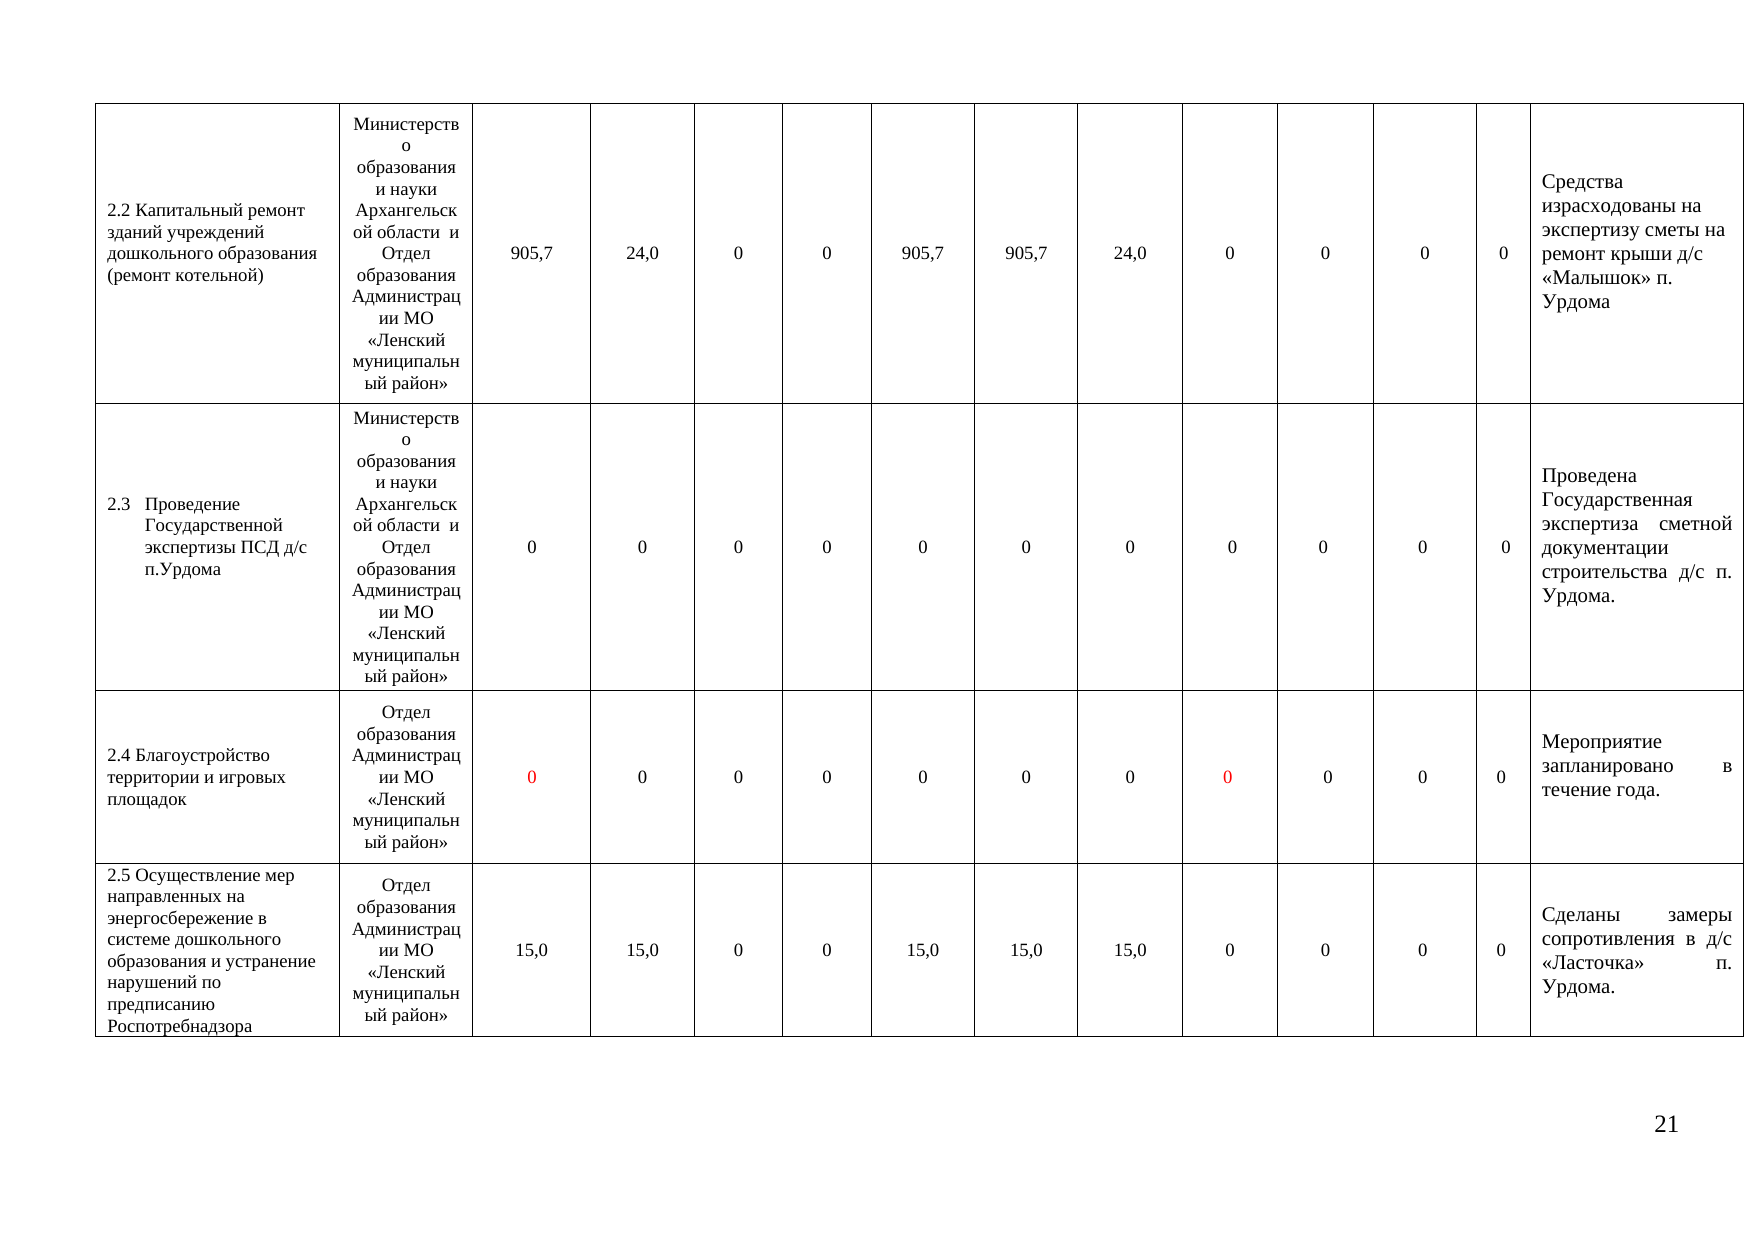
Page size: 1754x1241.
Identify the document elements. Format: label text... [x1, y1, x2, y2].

table_cell 0 [1477, 864, 1530, 1036]
table_cell Отдел образования Администрации МО «Ленский муниципальный район» [340, 864, 472, 1036]
table_cell 0 [591, 691, 694, 862]
table_cell 0 [695, 404, 782, 690]
table_cell 0 [1183, 864, 1277, 1036]
table_cell Средства израсходованы на экспертизу сметы на ремонт крыши д/с «Малышок» п. Урдома [1531, 104, 1743, 402]
table_cell 15,0 [591, 864, 694, 1036]
table_cell 905,7 [975, 104, 1077, 402]
table_cell 0 [1477, 104, 1530, 402]
table_cell 0 [1278, 691, 1373, 862]
table_cell 15,0 [975, 864, 1077, 1036]
table_cell 0 [1374, 404, 1476, 690]
table_cell 0 [473, 691, 590, 862]
table_cell 15,0 [473, 864, 590, 1036]
table_cell 15,0 [872, 864, 974, 1036]
table_cell 0 [695, 691, 782, 862]
table_cell 0 [1477, 691, 1530, 862]
table_cell 2.5 Осуществление мер направленных на энергосбережение в системе дошкольного образования и устранение нарушений по предписанию Роспотребнадзора [96, 864, 339, 1036]
table_cell 0 [1374, 104, 1476, 402]
table_cell Проведение Государственной экспертизы ПСД д/с п.Урдома [96, 404, 339, 690]
table_cell 0 [783, 864, 871, 1036]
table_cell 0 [783, 104, 871, 402]
table_cell 0 [872, 404, 974, 690]
table_cell 0 [1374, 864, 1476, 1036]
table_cell 0 [975, 691, 1077, 862]
table_cell 0 [783, 404, 871, 690]
table_cell 0 [783, 691, 871, 862]
table_cell Сделаны замеры сопротивления в д/с «Ласточка» п. Урдома. [1531, 864, 1743, 1036]
table_cell 15,0 [1078, 864, 1182, 1036]
table_cell 0 [1183, 691, 1277, 862]
table_cell 2.4 Благоустройство территории и игровых площадок [96, 691, 339, 862]
table_cell 905,7 [473, 104, 590, 402]
table_cell 0 [1278, 404, 1373, 690]
table_cell 905,7 [872, 104, 974, 402]
table_cell 2.2 Капитальный ремонт зданий учреждений дошкольного образования (ремонт котельной) [96, 104, 339, 402]
table_cell Проведена Государственная экспертиза сметной документации строительства д/с п. Урдома. [1531, 404, 1743, 690]
table_cell 0 [1278, 104, 1373, 402]
table_cell 0 [1078, 404, 1182, 690]
table_cell 0 [872, 691, 974, 862]
table_cell 0 [473, 404, 590, 690]
table_cell Министерство образования и науки Архангельской области и Отдел образования Администрации МО «Ленский муниципальный район» [340, 404, 472, 690]
table_cell 0 [975, 404, 1077, 690]
table_cell 0 [591, 404, 694, 690]
table_cell Министерство образования и науки Архангельской области и Отдел образования Администрации МО «Ленский муниципальный район» [340, 104, 472, 402]
table_cell 0 [1477, 404, 1530, 690]
table_cell 0 [1374, 691, 1476, 862]
table_cell 0 [1278, 864, 1373, 1036]
table_cell Отдел образования Администрации МО «Ленский муниципальный район» [340, 691, 472, 862]
table_cell Мероприятие запланировано в течение года. [1531, 691, 1743, 862]
table_cell 0 [695, 104, 782, 402]
table_cell 0 [1183, 404, 1277, 690]
table_cell 0 [695, 864, 782, 1036]
table_cell 24,0 [591, 104, 694, 402]
table_cell 0 [1078, 691, 1182, 862]
table_cell 24,0 [1078, 104, 1182, 402]
table_cell 0 [1183, 104, 1277, 402]
